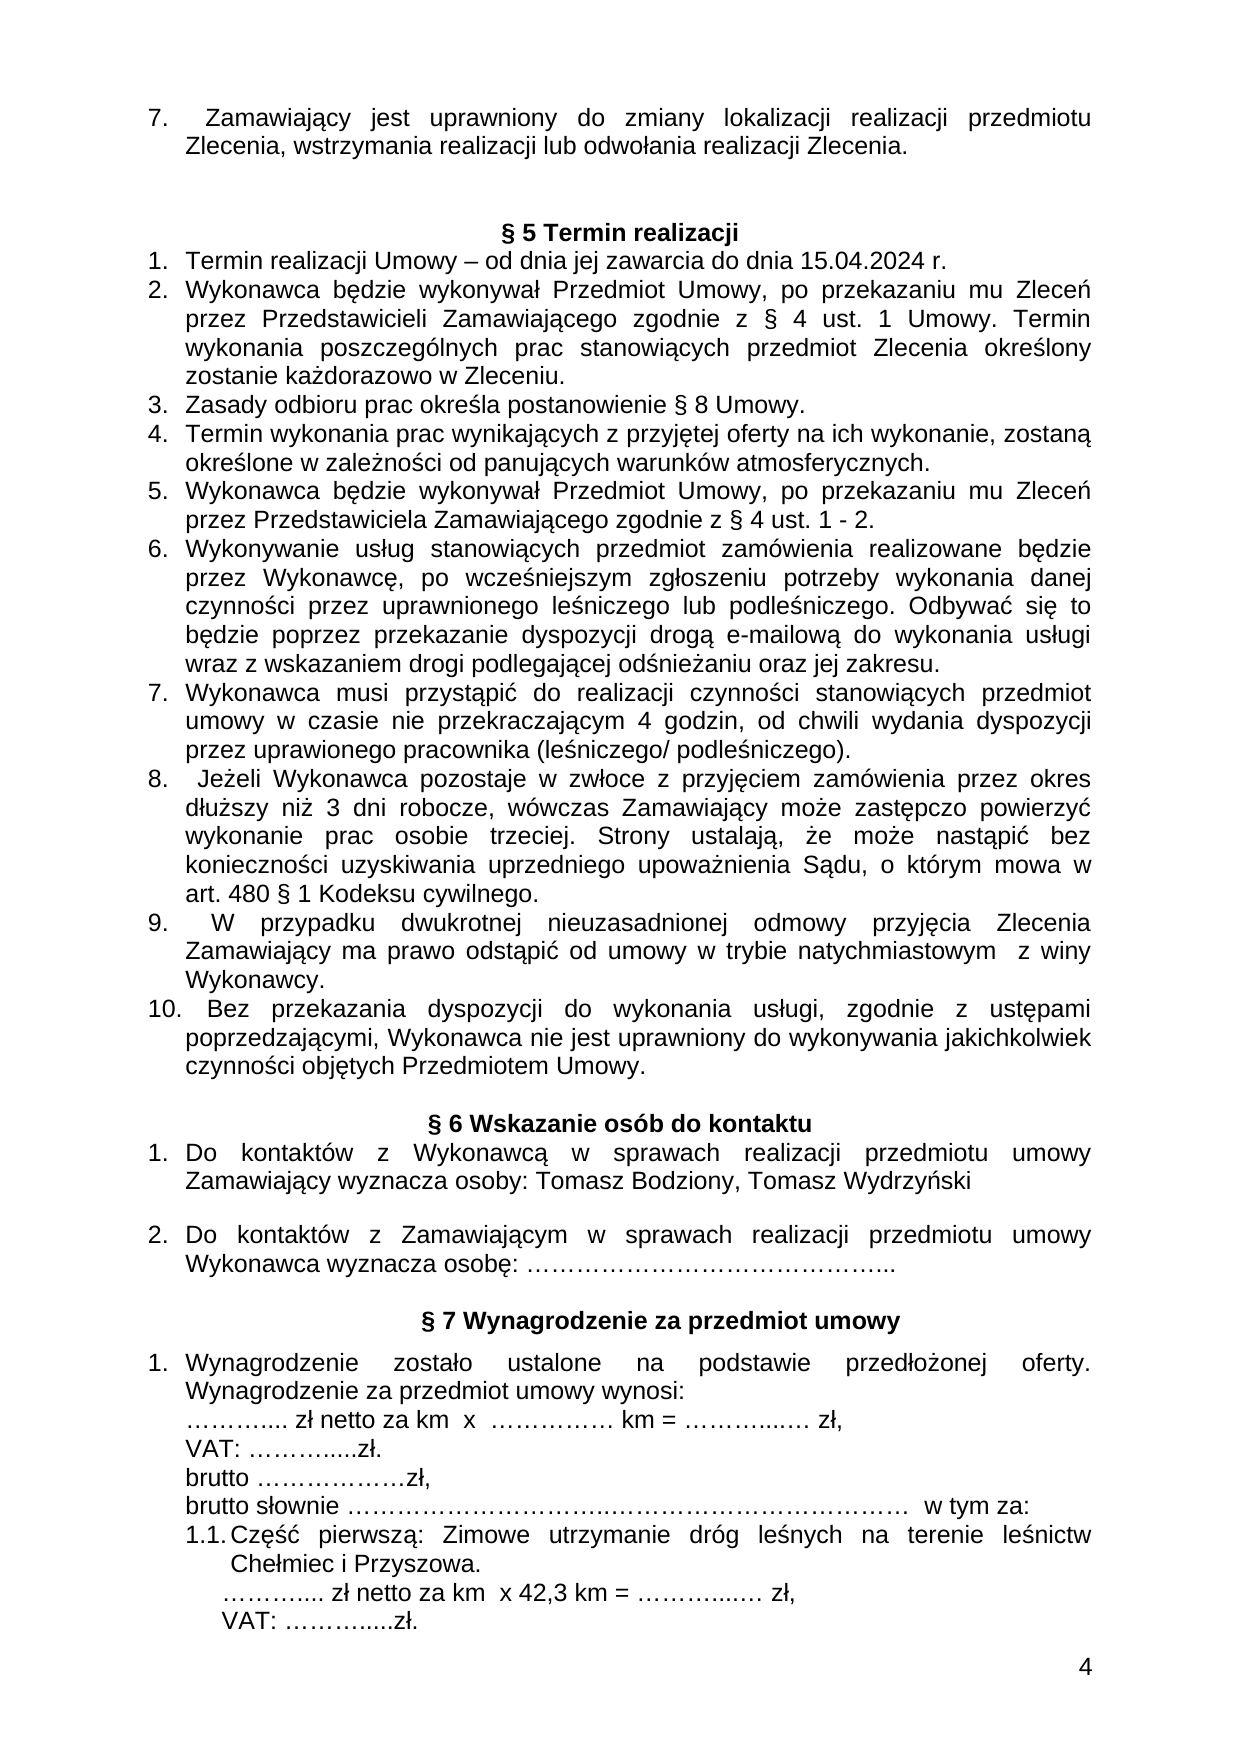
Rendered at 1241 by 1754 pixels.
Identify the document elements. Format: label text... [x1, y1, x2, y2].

list Wynagrodzenie zostało ustalone na podstawie przedłożonej oferty. Wynagrodzenie za przedmiot umowy wynosi: [148, 1348, 1092, 1405]
list VAT: ……….....zł. [185, 1606, 1092, 1635]
list Do kontaktów z Wykonawcą w sprawach realizacji przedmiotu umowy Zamawiający wyznacza osoby: Tomasz Bodziony, Tomasz Wydrzyński [148, 1138, 1092, 1195]
list Bez przekazania dyspozycji do wykonania usługi, zgodnie z ustępami poprzedzającymi, Wykonawca nie jest uprawniony do wykonywania jakichkolwiek czynności objętych Przedmiotem Umowy. [148, 994, 1092, 1080]
text § 6 Wskazanie osób do kontaktu [148, 1109, 1092, 1138]
list Do kontaktów z Zamawiającym w sprawach realizacji przedmiotu umowy Wykonawca wyznacza osobę: ……………………………………... [148, 1220, 1092, 1278]
list ……….... zł netto za km x …………… km = ………....… zł, [185, 1405, 1092, 1434]
list Wykonawca musi przystąpić do realizacji czynności stanowiących przedmiot umowy w czasie nie przekraczającym 4 godzin, od chwili wydania dyspozycji przez uprawionego pracownika (leśniczego/ podleśniczego). [148, 678, 1092, 764]
list brutto ………………zł, [185, 1463, 1092, 1491]
list Część pierwszą: Zimowe utrzymanie dróg leśnych na terenie leśnictw Chełmiec i Przyszowa. [185, 1520, 1092, 1578]
list Jeżeli Wykonawca pozostaje w zwłoce z przyjęciem zamówienia przez okres dłuższy niż 3 dni robocze, wówczas Zamawiający może zastępczo powierzyć wykonanie prac osobie trzeciej. Strony ustalają, że może nastąpić bez konieczności uzyskiwania uprzedniego upoważnienia Sądu, o którym mowa w art. 480 § 1 Kodeksu cywilnego. [148, 764, 1092, 908]
list Zasady odbioru prac określa postanowienie § 8 Umowy. [148, 390, 1092, 419]
list Termin wykonania prac wynikających z przyjętej oferty na ich wykonanie, zostaną określone w zależności od panujących warunków atmosferycznych. [148, 419, 1092, 476]
list § 7 Wynagrodzenie za przedmiot umowy [229, 1306, 1092, 1335]
list Zamawiający jest uprawniony do zmiany lokalizacji realizacji przedmiotu Zlecenia, wstrzymania realizacji lub odwołania realizacji Zlecenia. [148, 103, 1092, 160]
list VAT: ……….....zł. [185, 1434, 1092, 1463]
list Wykonawca będzie wykonywał Przedmiot Umowy, po przekazaniu mu Zleceń przez Przedstawiciela Zamawiającego zgodnie z § 4 ust. 1 - 2. [148, 476, 1092, 534]
list Wykonywanie usług stanowiących przedmiot zamówienia realizowane będzie przez Wykonawcę, po wcześniejszym zgłoszeniu potrzeby wykonania danej czynności przez uprawnionego leśniczego lub podleśniczego. Odbywać się to będzie poprzez przekazanie dyspozycji drogą e-mailową do wykonania usługi wraz z wskazaniem drogi podlegającej odśnieżaniu oraz jej zakresu. [148, 534, 1092, 678]
text § 5 Termin realizacji [148, 218, 1092, 246]
list Termin realizacji Umowy – od dnia jej zawarcia do dnia 15.04.2024 r. [148, 246, 1092, 275]
list W przypadku dwukrotnej nieuzasadnionej odmowy przyjęcia Zlecenia Zamawiający ma prawo odstąpić od umowy w trybie natychmiastowym z winy Wykonawcy. [148, 908, 1092, 994]
list ……….... zł netto za km x 42,3 km = ………....… zł, [185, 1578, 1092, 1606]
list brutto słownie …………………………..……………………………… w tym za: [185, 1491, 1092, 1520]
list Wykonawca będzie wykonywał Przedmiot Umowy, po przekazaniu mu Zleceń przez Przedstawicieli Zamawiającego zgodnie z § 4 ust. 1 Umowy. Termin wykonania poszczególnych prac stanowiących przedmiot Zlecenia określony zostanie każdorazowo w Zleceniu. [148, 275, 1092, 390]
